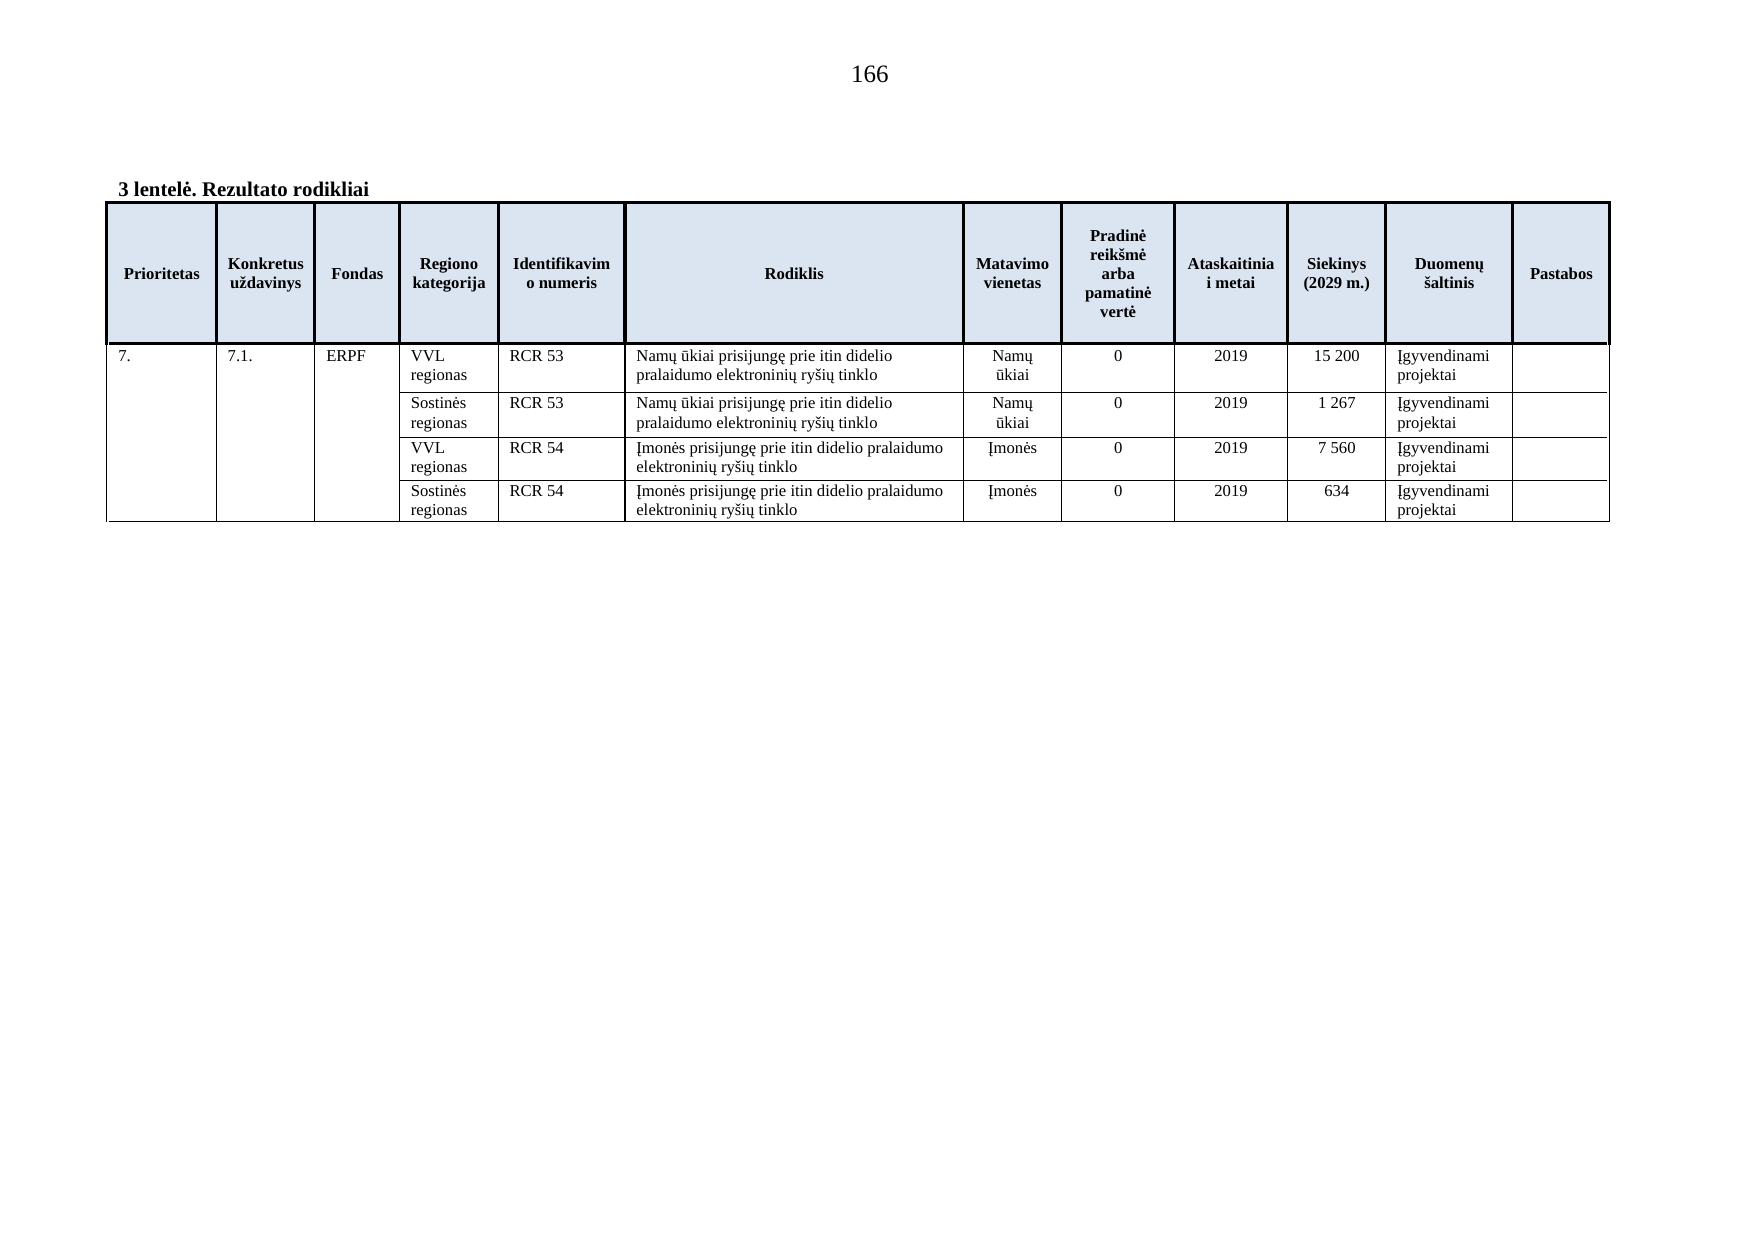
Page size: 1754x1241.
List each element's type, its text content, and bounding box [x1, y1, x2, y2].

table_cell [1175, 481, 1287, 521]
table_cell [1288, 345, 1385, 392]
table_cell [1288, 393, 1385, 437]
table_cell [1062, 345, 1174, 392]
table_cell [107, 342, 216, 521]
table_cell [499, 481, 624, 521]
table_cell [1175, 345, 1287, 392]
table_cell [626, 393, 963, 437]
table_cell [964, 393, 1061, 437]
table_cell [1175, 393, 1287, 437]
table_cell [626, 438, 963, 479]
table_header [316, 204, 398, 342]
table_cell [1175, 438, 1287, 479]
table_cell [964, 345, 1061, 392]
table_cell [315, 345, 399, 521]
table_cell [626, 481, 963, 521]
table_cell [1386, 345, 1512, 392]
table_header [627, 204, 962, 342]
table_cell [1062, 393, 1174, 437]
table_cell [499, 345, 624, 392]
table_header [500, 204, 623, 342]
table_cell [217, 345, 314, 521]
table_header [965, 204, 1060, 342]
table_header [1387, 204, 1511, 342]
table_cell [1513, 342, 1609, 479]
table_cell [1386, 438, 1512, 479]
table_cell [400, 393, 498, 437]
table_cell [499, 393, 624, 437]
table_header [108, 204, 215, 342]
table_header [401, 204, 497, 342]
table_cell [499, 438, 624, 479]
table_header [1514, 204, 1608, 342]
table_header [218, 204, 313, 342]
text 3 lentelė. Rezultato rodikliai [118, 177, 1621, 201]
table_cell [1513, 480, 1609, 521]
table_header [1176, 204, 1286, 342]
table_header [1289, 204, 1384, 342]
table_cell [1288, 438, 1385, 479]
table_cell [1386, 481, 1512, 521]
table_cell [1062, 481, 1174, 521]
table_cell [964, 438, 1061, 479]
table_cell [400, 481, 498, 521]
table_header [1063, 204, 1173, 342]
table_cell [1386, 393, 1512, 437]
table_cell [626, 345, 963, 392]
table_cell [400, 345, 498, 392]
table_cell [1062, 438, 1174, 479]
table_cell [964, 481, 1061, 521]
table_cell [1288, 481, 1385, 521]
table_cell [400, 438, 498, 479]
